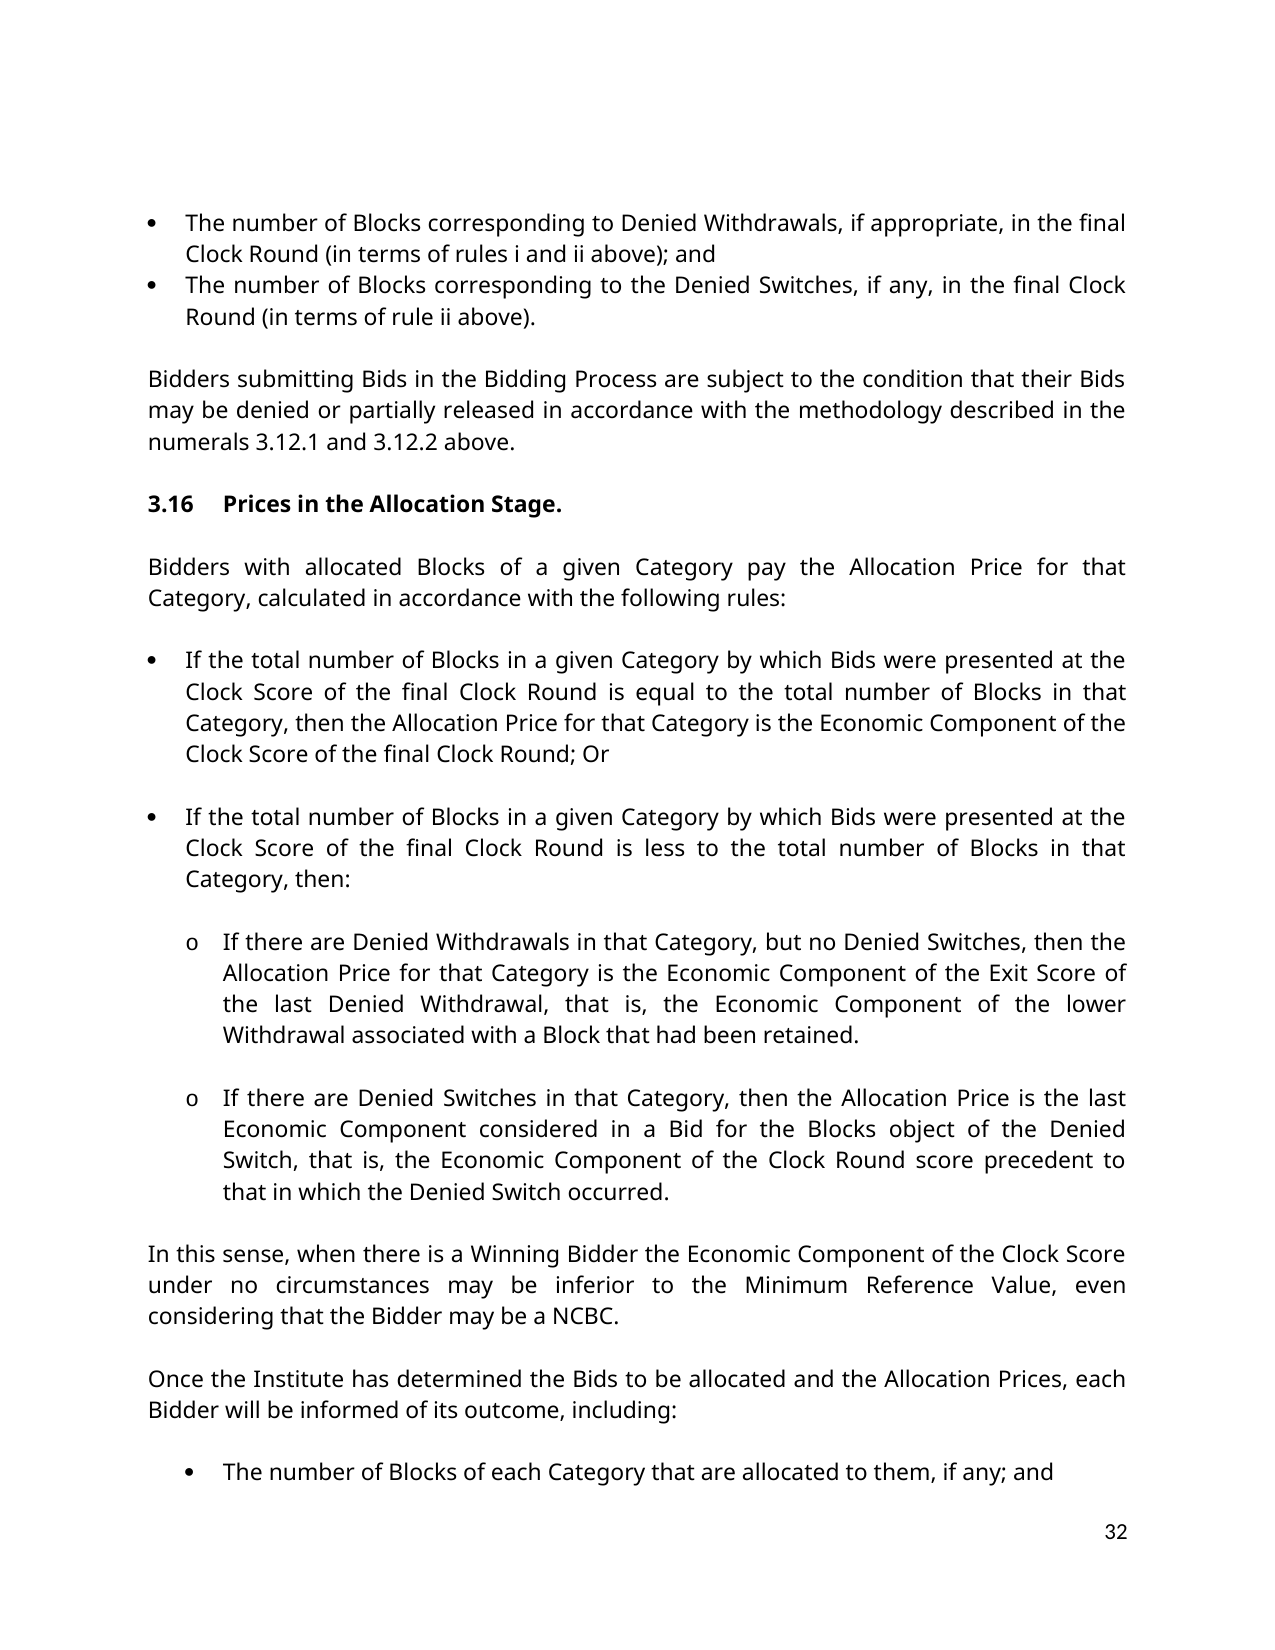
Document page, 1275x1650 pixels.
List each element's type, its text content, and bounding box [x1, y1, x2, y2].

text In this sense, when there is a Winning Bidder the Economic Component of the Clock Score under no circumstances may be inferior to the Minimum Reference Value, even considering that the Bidder may be a NCBC. [148, 1237, 1127, 1331]
text Once the Institute has determined the Bids to be allocated and the Allocation Prices, each Bidder will be informed of its outcome, including: [148, 1362, 1127, 1425]
list If there are Denied Switches in that Category, then the Allocation Price is the last Economic Component considered in a Bid for the Blocks object of the Denied Switch, that is, the Economic Component of the Clock Round score precedent to that in which the Denied Switch occurred. [185, 1082, 1127, 1207]
list The number of Blocks corresponding to the Denied Switches, if any, in the final Clock Round (in terms of rule ii above). [148, 269, 1127, 332]
list The number of Blocks of each Category that are allocated to them, if any; and [185, 1456, 1127, 1487]
list If the total number of Blocks in a given Category by which Bids were presented at the Clock Score of the final Clock Round is equal to the total number of Blocks in that Category, then the Allocation Price for that Category is the Economic Component of the Clock Score of the final Clock Round; Or [148, 644, 1127, 769]
list If there are Denied Withdrawals in that Category, but no Denied Switches, then the Allocation Price for that Category is the Economic Component of the Exit Score of the last Denied Withdrawal, that is, the Economic Component of the lower Withdrawal associated with a Block that had been retained. [185, 926, 1127, 1051]
subtitle Prices in the Allocation Stage. [148, 488, 1127, 519]
text Bidders with allocated Blocks of a given Category pay the Allocation Price for that Category, calculated in accordance with the following rules: [148, 551, 1127, 613]
text Bidders submitting Bids in the Bidding Process are subject to the condition that their Bids may be denied or partially released in accordance with the methodology described in the numerals 3.12.1 and 3.12.2 above. [148, 363, 1127, 457]
list If the total number of Blocks in a given Category by which Bids were presented at the Clock Score of the final Clock Round is less to the total number of Blocks in that Category, then: [148, 801, 1127, 894]
list The number of Blocks corresponding to Denied Withdrawals, if appropriate, in the final Clock Round (in terms of rules i and ii above); and [148, 207, 1127, 269]
